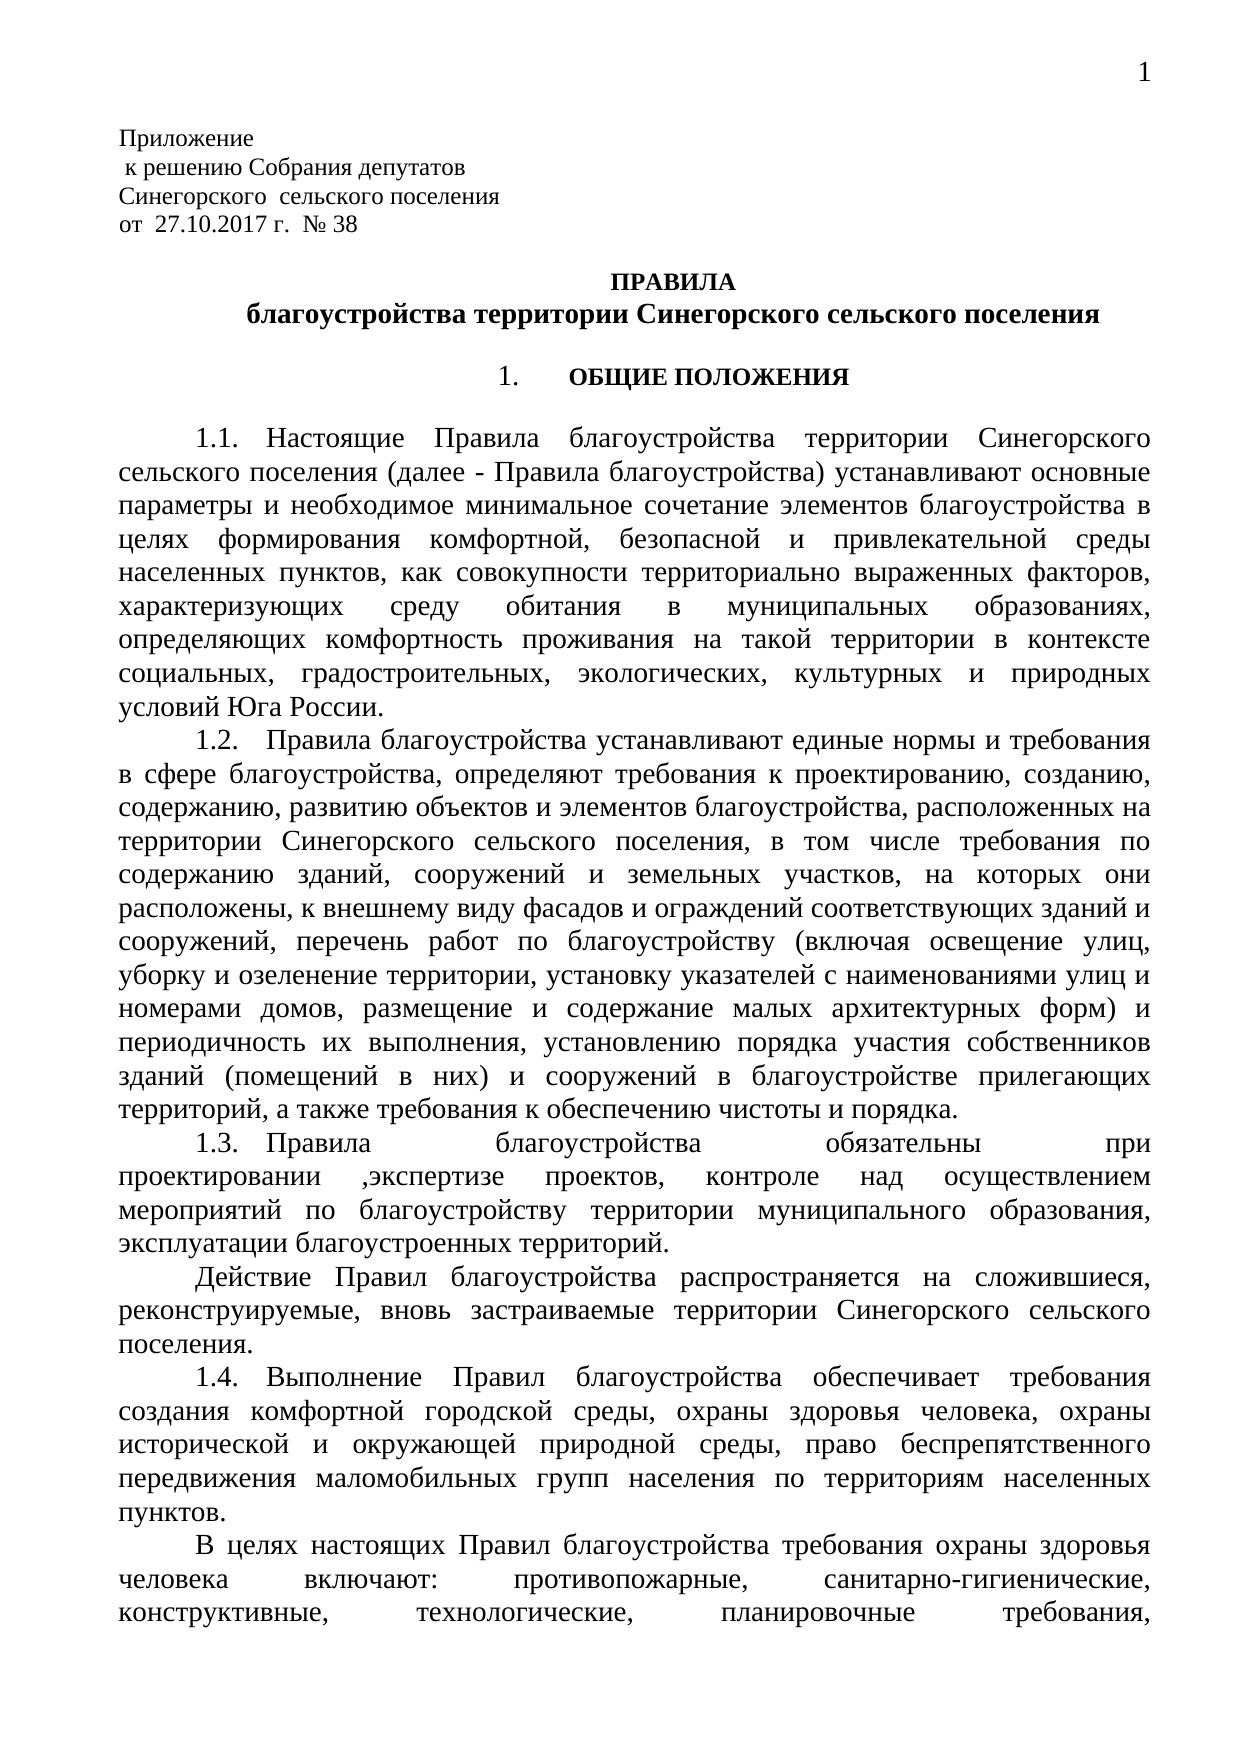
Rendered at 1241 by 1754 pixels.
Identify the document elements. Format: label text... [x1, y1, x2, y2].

list ОБЩИЕ ПОЛОЖЕНИЯ [118, 358, 1152, 392]
text к решению Собрания депутатов [118, 152, 1152, 181]
list Правила благоустройства устанавливают единые нормы и требования в сфере благоустройства, определяют требования к проектированию, созданию, содержанию, развитию объектов и элементов благоустройства, расположенных на территории Синегорского сельского поселения, в том числе требования по содержанию зданий, сооружений и земельных участков, на которых они расположены, к внешнему виду фасадов и ограждений соответствующих зданий и сооружений, перечень работ по благоустройству (включая освещение улиц, уборку и озеленение территории, установку указателей с наименованиями улиц и номерами домов, размещение и содержание малых архитектурных форм) и периодичность их выполнения, установлению порядка участия собственников зданий (помещений в них) и сооружений в благоустройстве прилегающих территорий, а также требования к обеспечению чистоты и порядка. [118, 722, 1152, 1125]
text ПРАВИЛА [118, 267, 1152, 296]
text благоустройства территории Синегорского сельского поселения [118, 296, 1152, 329]
text от 27.10.2017 г. № 38 [119, 209, 1152, 238]
text Приложение [119, 123, 1152, 152]
list Действие Правил благоустройства распространяется на сложившиеся, реконструируемые, вновь застраиваемые территории Синегорского сельского поселения. [118, 1259, 1152, 1359]
list Правила благоустройства обязательны при проектировании ,экспертизе проектов, контроле над осуществлением мероприятий по благоустройству территории муниципального образования, эксплуатации благоустроенных территорий. [118, 1125, 1152, 1259]
list Выполнение Правил благоустройства обеспечивает требования создания комфортной городской среды, охраны здоровья человека, охраны исторической и окружающей природной среды, право беспрепятственного передвижения маломобильных групп населения по территориям населенных пунктов. [118, 1359, 1152, 1527]
text Синегорского сельского поселения [118, 181, 1152, 209]
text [118, 1527, 1152, 1628]
list Настоящие Правила благоустройства территории Синегорского сельского поселения (далее - Правила благоустройства) устанавливают основные параметры и необходимое минимальное сочетание элементов благоустройства в целях формирования комфортной, безопасной и привлекательной среды населенных пунктов, как совокупности территориально выраженных факторов, характеризующих среду обитания в муниципальных образованиях, определяющих комфортность проживания на такой территории в контексте социальных, градостроительных, экологических, культурных и природных условий Юга России. [118, 420, 1152, 722]
